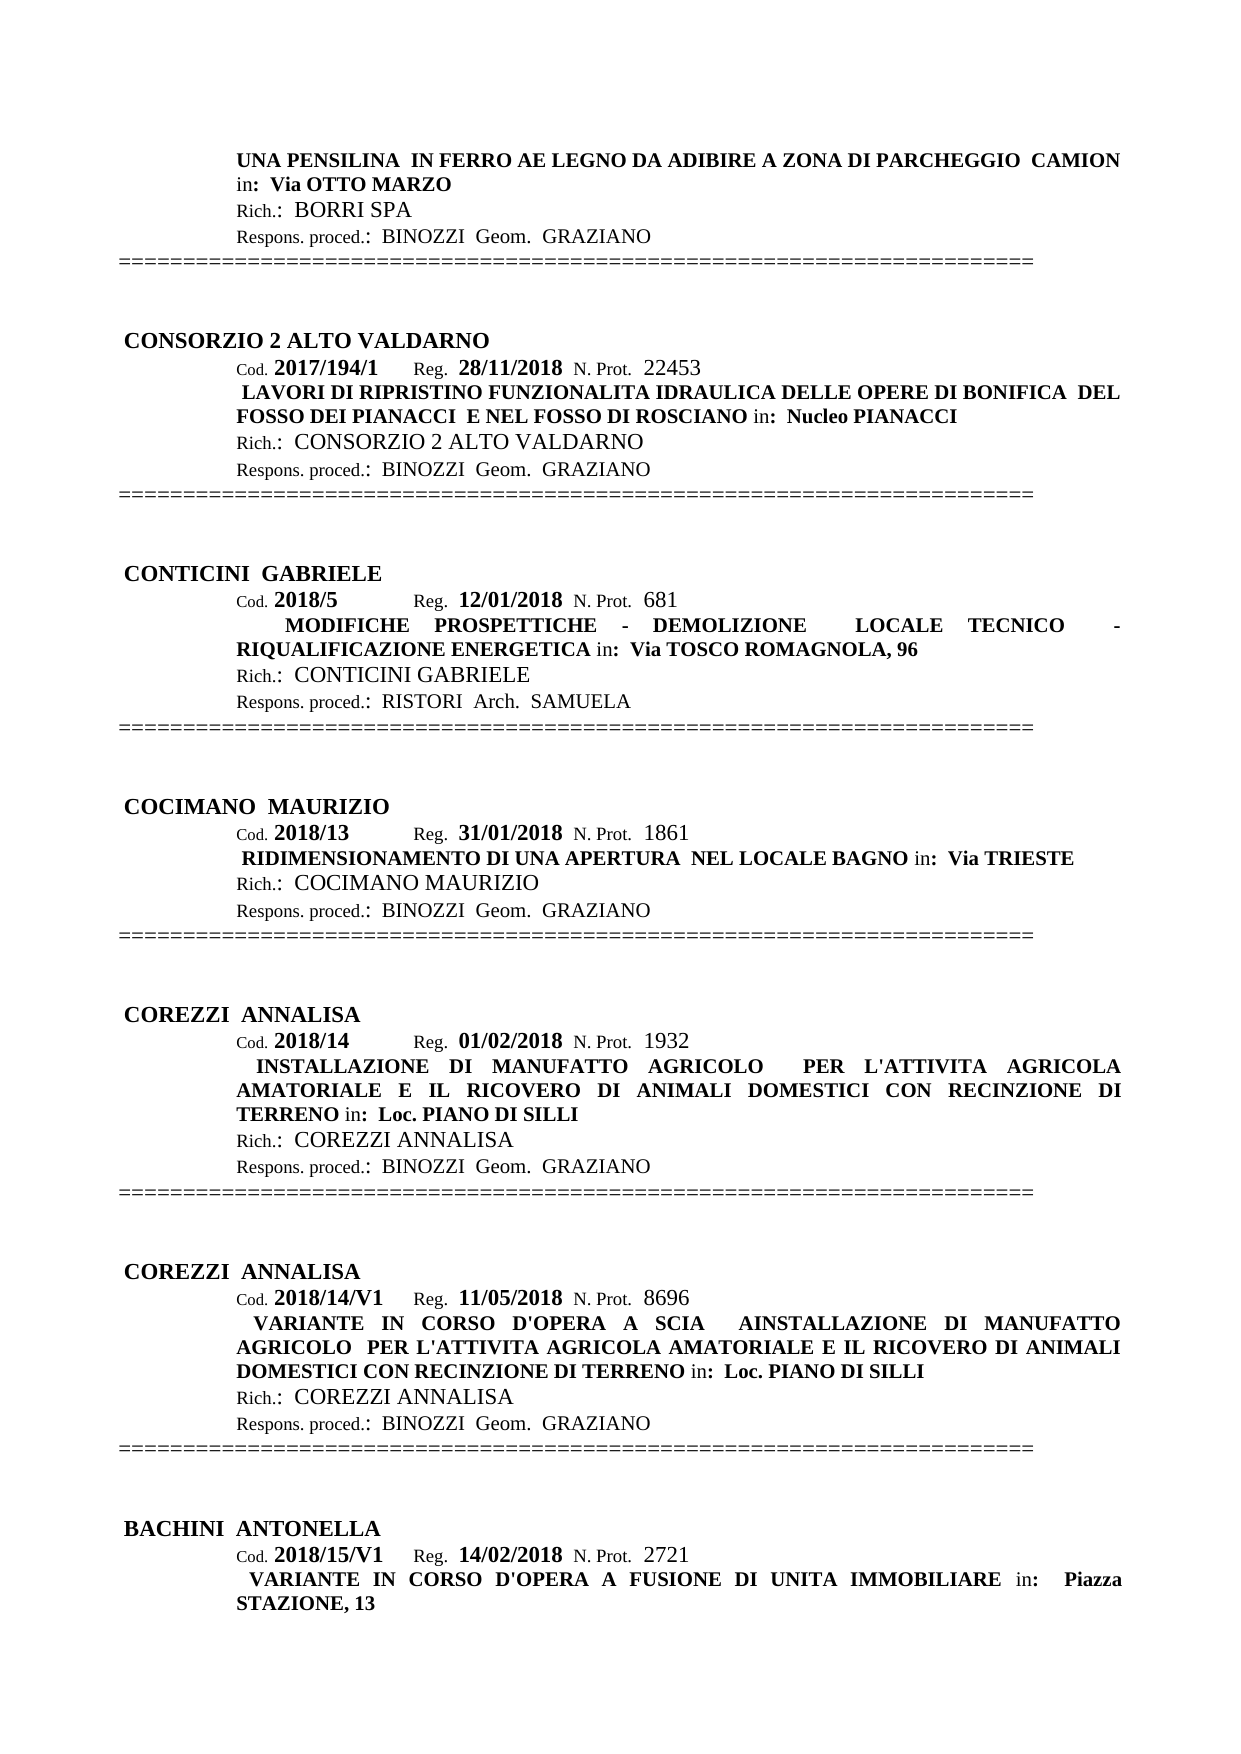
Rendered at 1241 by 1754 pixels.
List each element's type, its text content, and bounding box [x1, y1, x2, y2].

text RIDIMENSIONAMENTO DI UNA APERTURA NEL LOCALE BAGNO in: Via TRIESTE [236, 845, 1122, 869]
text Respons. proced.: BINOZZI Geom. GRAZIANO [236, 896, 1122, 922]
text BACHINI ANTONELLA [118, 1514, 1122, 1541]
text COREZZI ANNALISA [118, 1001, 1122, 1028]
text LAVORI DI RIPRISTINO FUNZIONALITA IDRAULICA DELLE OPERE DI BONIFICA DEL FOSSO DEI PIANACCI E NEL FOSSO DI ROSCIANO in: Nucleo PIANACCI [236, 380, 1122, 428]
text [118, 1436, 1122, 1462]
text ======================================================================= [118, 248, 1122, 275]
text Respons. proced.: BINOZZI Geom. GRAZIANO [236, 1409, 1122, 1436]
text Cod. 2018/13 Reg. 31/01/2018 N. Prot. 1861 [236, 819, 1122, 845]
text INSTALLAZIONE DI MANUFATTO AGRICOLO PER L'ATTIVITA AGRICOLA AMATORIALE E IL RICOVERO DI ANIMALI DOMESTICI CON RECINZIONE DI TERRENO in: Loc. PIANO DI SILLI [236, 1054, 1122, 1126]
text Rich.: COREZZI ANNALISA [236, 1126, 1122, 1152]
text Cod. 2018/14/V1 Reg. 11/05/2018 N. Prot. 8696 [236, 1284, 1122, 1311]
text VARIANTE IN CORSO D'OPERA A SCIA AINSTALLAZIONE DI MANUFATTO AGRICOLO PER L'ATTIVITA AGRICOLA AMATORIALE E IL RICOVERO DI ANIMALI DOMESTICI CON RECINZIONE DI TERRENO in: Loc. PIANO DI SILLI [236, 1311, 1122, 1383]
text Rich.: CONTICINI GABRIELE [236, 661, 1122, 687]
text Rich.: COCIMANO MAURIZIO [236, 869, 1122, 896]
text Respons. proced.: BINOZZI Geom. GRAZIANO [236, 455, 1122, 481]
text Cod. 2018/14 Reg. 01/02/2018 N. Prot. 1932 [236, 1028, 1122, 1054]
text CONTICINI GABRIELE [118, 560, 1122, 586]
text Cod. 2018/15/V1 Reg. 14/02/2018 N. Prot. 2721 [236, 1541, 1122, 1567]
text Respons. proced.: BINOZZI Geom. GRAZIANO [236, 222, 1122, 248]
text MODIFICHE PROSPETTICHE - DEMOLIZIONE LOCALE TECNICO -RIQUALIFICAZIONE ENERGETICA in: Via TOSCO ROMAGNOLA, 96 [236, 613, 1122, 661]
text ======================================================================= [118, 481, 1122, 507]
text VARIANTE IN CORSO D'OPERA A FUSIONE DI UNITA IMMOBILIARE in: Piazza STAZIONE, 13 [236, 1567, 1122, 1615]
text CONSORZIO 2 ALTO VALDARNO [118, 327, 1122, 354]
text ======================================================================= [118, 922, 1122, 948]
text Respons. proced.: RISTORI Arch. SAMUELA [236, 687, 1122, 714]
text ======================================================================= [118, 714, 1122, 740]
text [236, 148, 1122, 196]
text Cod. 2018/5 Reg. 12/01/2018 N. Prot. 681 [236, 586, 1122, 613]
text Cod. 2017/194/1 Reg. 28/11/2018 N. Prot. 22453 [236, 354, 1122, 380]
text Rich.: BORRI SPA [236, 196, 1122, 222]
text Respons. proced.: BINOZZI Geom. GRAZIANO [236, 1152, 1122, 1179]
text Rich.: COREZZI ANNALISA [236, 1383, 1122, 1409]
text COCIMANO MAURIZIO [118, 793, 1122, 819]
text COREZZI ANNALISA [118, 1258, 1122, 1284]
text Rich.: CONSORZIO 2 ALTO VALDARNO [236, 428, 1122, 455]
text ======================================================================= [118, 1179, 1122, 1205]
